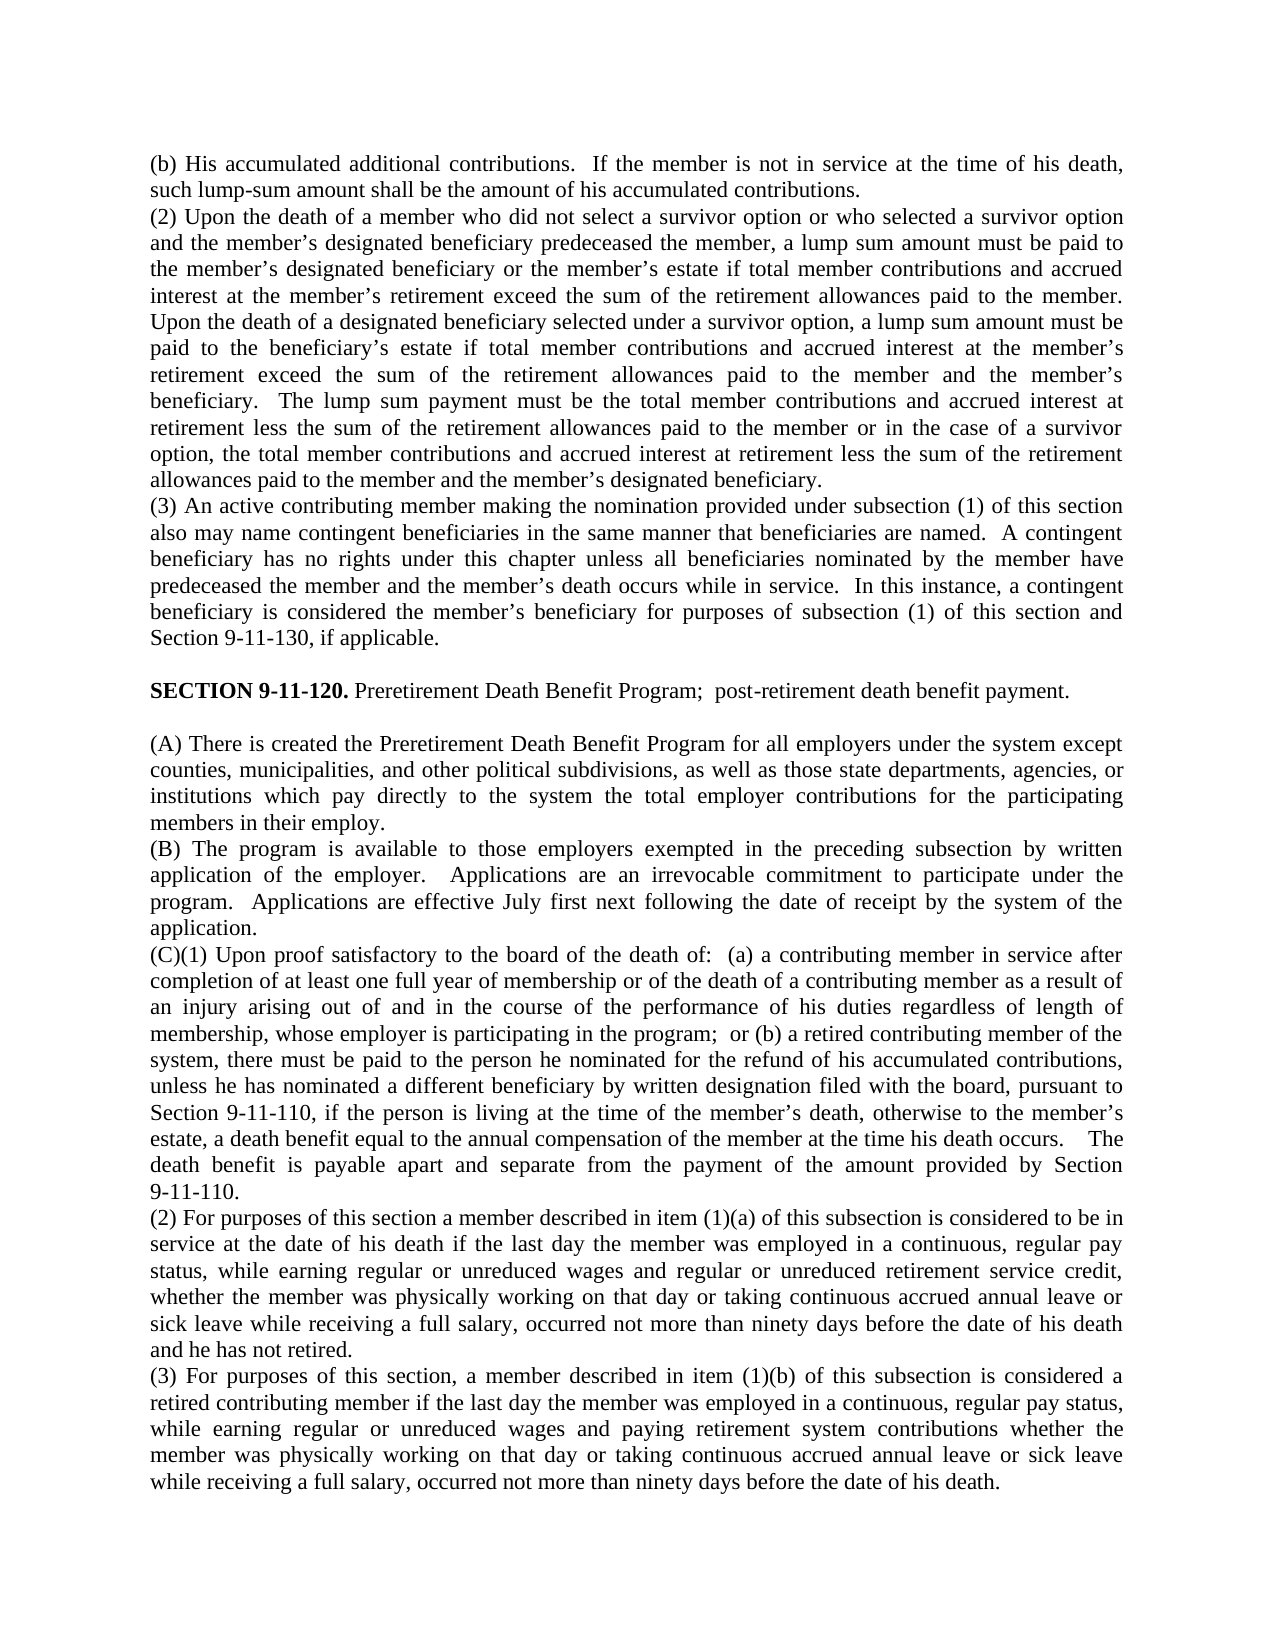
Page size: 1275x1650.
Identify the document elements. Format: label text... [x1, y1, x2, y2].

text (3) An active contributing member making the nomination provided under subsection (1) of this section also may name contingent beneficiaries in the same manner that beneficiaries are named. A contingent beneficiary has no rights under this chapter unless all beneficiaries nominated by the member have predeceased the member and the member’s death occurs while in service. In this instance, a contingent beneficiary is considered the member’s beneficiary for purposes of subsection (1) of this section and Section 9-11-130, if applicable. [150, 493, 1125, 651]
text (3) For purposes of this section, a member described in item (1)(b) of this subsection is considered a retired contributing member if the last day the member was employed in a continuous, regular pay status, while earning regular or unreduced wages and paying retirement system contributions whether the member was physically working on that day or taking continuous accrued annual leave or sick leave while receiving a full salary, occurred not more than ninety days before the date of his death. [150, 1362, 1125, 1494]
text (A) There is created the Preretirement Death Benefit Program for all employers under the system except counties, municipalities, and other political subdivisions, as well as those state departments, agencies, or institutions which pay directly to the system the total employer contributions for the participating members in their employ. [150, 730, 1125, 835]
text (2) For purposes of this section a member described in item (1)(a) of this subsection is considered to be in service at the date of his death if the last day the member was employed in a continuous, regular pay status, while earning regular or unreduced wages and regular or unreduced retirement service credit, whether the member was physically working on that day or taking continuous accrued annual leave or sick leave while receiving a full salary, occurred not more than ninety days before the date of his death and he has not retired. [150, 1204, 1125, 1362]
text (B) The program is available to those employers exempted in the preceding subsection by written application of the employer. Applications are an irrevocable commitment to participate under the program. Applications are effective July first next following the date of receipt by the system of the application. [150, 835, 1125, 941]
text SECTION 9-11-120. Preretirement Death Benefit Program; post-retirement death benefit payment. [150, 677, 1125, 703]
text (C)(1) Upon proof satisfactory to the board of the death of: (a) a contributing member in service after completion of at least one full year of membership or of the death of a contributing member as a result of an injury arising out of and in the course of the performance of his duties regardless of length of membership, whose employer is participating in the program; or (b) a retired contributing member of the system, there must be paid to the person he nominated for the refund of his accumulated contributions, unless he has nominated a different beneficiary by written designation filed with the board, pursuant to Section 9-11-110, if the person is living at the time of the member’s death, otherwise to the member’s estate, a death benefit equal to the annual compensation of the member at the time his death occurs. The death benefit is payable apart and separate from the payment of the amount provided by Section 9-11-110. [150, 941, 1125, 1204]
text (b) His accumulated additional contributions. If the member is not in service at the time of his death, such lump-sum amount shall be the amount of his accumulated contributions. [150, 150, 1125, 203]
text (2) Upon the death of a member who did not select a survivor option or who selected a survivor option and the member’s designated beneficiary predeceased the member, a lump sum amount must be paid to the member’s designated beneficiary or the member’s estate if total member contributions and accrued interest at the member’s retirement exceed the sum of the retirement allowances paid to the member. Upon the death of a designated beneficiary selected under a survivor option, a lump sum amount must be paid to the beneficiary’s estate if total member contributions and accrued interest at the member’s retirement exceed the sum of the retirement allowances paid to the member and the member’s beneficiary. The lump sum payment must be the total member contributions and accrued interest at retirement less the sum of the retirement allowances paid to the member or in the case of a survivor option, the total member contributions and accrued interest at retirement less the sum of the retirement allowances paid to the member and the member’s designated beneficiary. [150, 203, 1125, 493]
